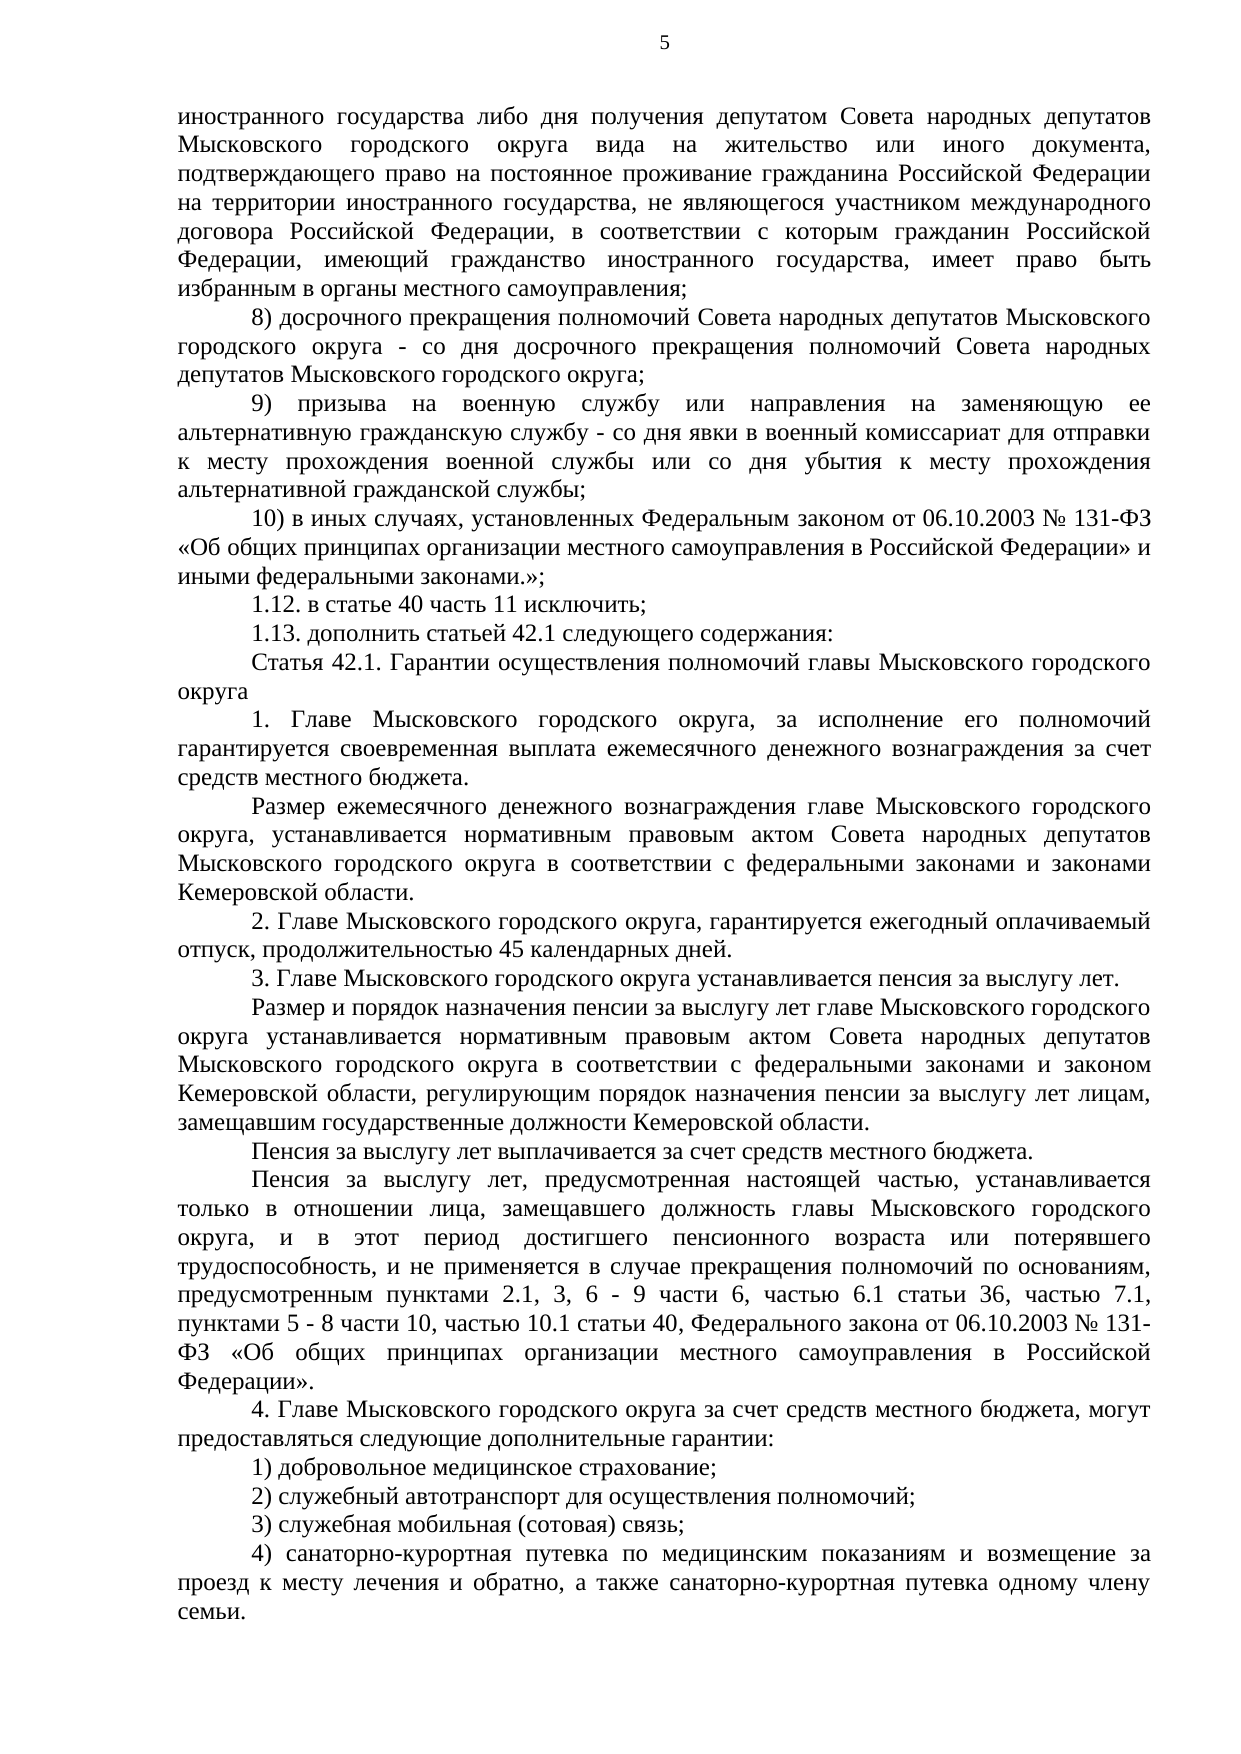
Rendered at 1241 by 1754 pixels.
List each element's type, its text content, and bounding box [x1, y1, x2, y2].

text Пенсия за выслугу лет выплачивается за счет средств местного бюджета. [177, 1136, 1152, 1164]
text 3) служебная мобильная (сотовая) связь; [177, 1509, 1152, 1538]
text 1.13. дополнить статьей 42.1 следующего содержания: [177, 618, 1152, 647]
text Пенсия за выслугу лет, предусмотренная настоящей частью, устанавливается только в отношении лица, замещавшего должность главы Мысковского городского округа, и в этот период достигшего пенсионного возраста или потерявшего трудоспособность, и не применяется в случае прекращения полномочий по основаниям, предусмотренным пунктами 2.1, 3, 6 - 9 части 6, частью 6.1 статьи 36, частью 7.1, пунктами 5 - 8 части 10, частью 10.1 статьи 40, Федерального закона от 06.10.2003 № 131-ФЗ «Об общих принципах организации местного самоуправления в Российской Федерации». [177, 1164, 1152, 1394]
text 1.12. в статье 40 часть 11 исключить; [177, 589, 1152, 618]
text 4. Главе Мысковского городского округа за счет средств местного бюджета, могут предоставляться следующие дополнительные гарантии: [177, 1394, 1152, 1452]
text 8) досрочного прекращения полномочий Совета народных депутатов Мысковского городского округа - со дня досрочного прекращения полномочий Совета народных депутатов Мысковского городского округа; [177, 302, 1152, 388]
text 3. Главе Мысковского городского округа устанавливается пенсия за выслугу лет. [177, 963, 1152, 992]
text 1) добровольное медицинское страхование; [177, 1452, 1152, 1481]
text 2. Главе Мысковского городского округа, гарантируется ежегодный оплачиваемый отпуск, продолжительностью 45 календарных дней. [177, 906, 1152, 963]
text Размер ежемесячного денежного вознаграждения главе Мысковского городского округа, устанавливается нормативным правовым актом Совета народных депутатов Мысковского городского округа в соответствии с федеральными законами и законами Кемеровской области. [177, 791, 1152, 906]
text 10) в иных случаях, установленных Федеральным законом от 06.10.2003 № 131-ФЗ «Об общих принципах организации местного самоуправления в Российской Федерации» и иными федеральными законами.»; [177, 503, 1152, 589]
text 2) служебный автотранспорт для осуществления полномочий; [177, 1481, 1152, 1509]
text 1. Главе Мысковского городского округа, за исполнение его полномочий гарантируется своевременная выплата ежемесячного денежного вознаграждения за счет средств местного бюджета. [177, 704, 1152, 791]
text 4) санаторно-курортная путевка по медицинским показаниям и возмещение за проезд к месту лечения и обратно, а также санаторно-курортная путевка одному члену семьи. [177, 1538, 1152, 1624]
text Размер и порядок назначения пенсии за выслугу лет главе Мысковского городского округа устанавливается нормативным правовым актом Совета народных депутатов Мысковского городского округа в соответствии с федеральными законами и законом Кемеровской области, регулирующим порядок назначения пенсии за выслугу лет лицам, замещавшим государственные должности Кемеровской области. [177, 992, 1152, 1136]
text Статья 42.1. Гарантии осуществления полномочий главы Мысковского городского округа [177, 647, 1152, 704]
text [177, 101, 1152, 302]
text 9) призыва на военную службу или направления на заменяющую ее альтернативную гражданскую службу - со дня явки в военный комиссариат для отправки к месту прохождения военной службы или со дня убытия к месту прохождения альтернативной гражданской службы; [177, 388, 1152, 503]
